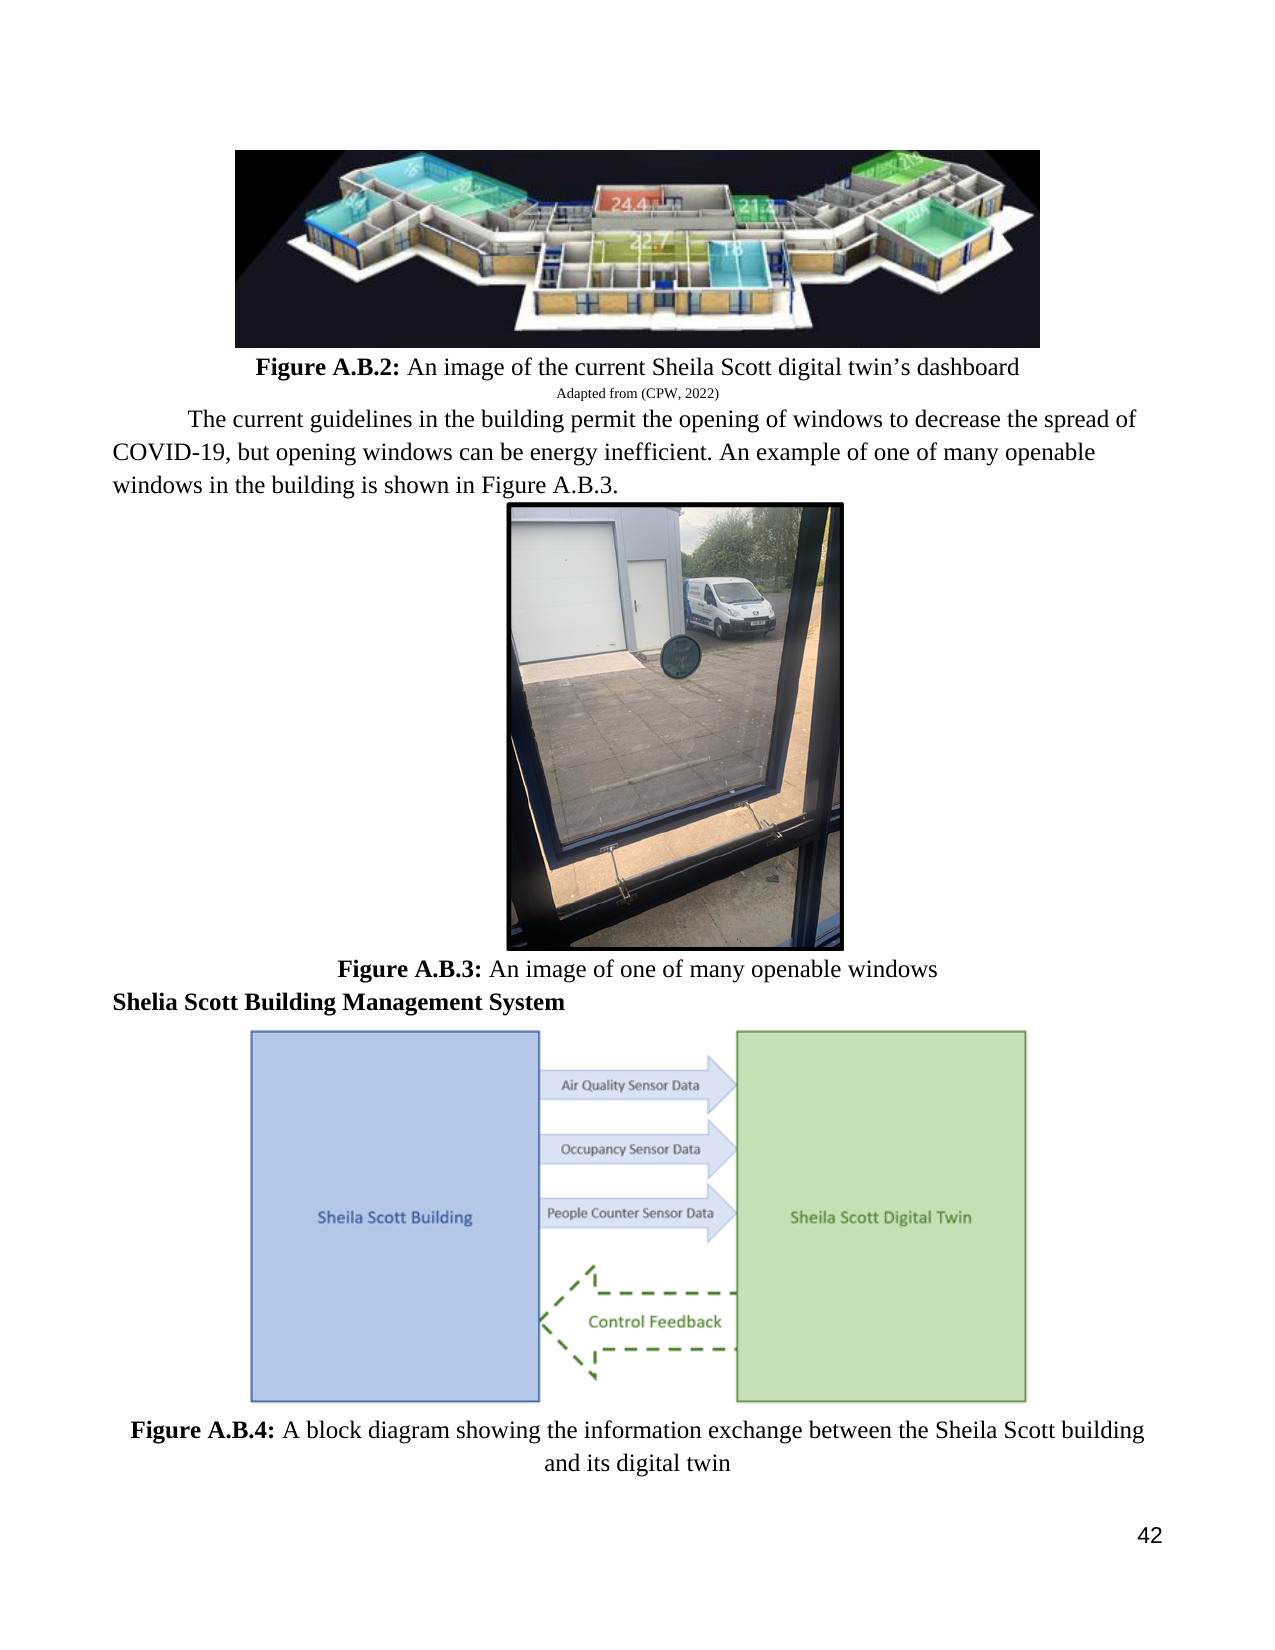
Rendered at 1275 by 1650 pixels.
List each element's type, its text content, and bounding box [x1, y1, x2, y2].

text Figure A.B.3: An image of one of many openable windows [112, 954, 1162, 983]
text Adapted from (CPW, 2022) [112, 384, 1162, 401]
text Figure A.B.2: An image of the current Sheila Scott digital twin’s dashboard [112, 352, 1162, 380]
picture [240, 1020, 1035, 1411]
picture [506, 502, 844, 951]
picture [235, 150, 1040, 348]
text Figure A.B.4: A block diagram showing the information exchange between the Sheila Scott building and its digital twin [112, 1415, 1162, 1477]
text Shelia Scott Building Management System [112, 987, 1162, 1016]
text The current guidelines in the building permit the opening of windows to decrease the spread of COVID-19, but opening windows can be energy inefficient. An example of one of many openable windows in the building is shown in Figure A.B.3. [112, 404, 1162, 499]
